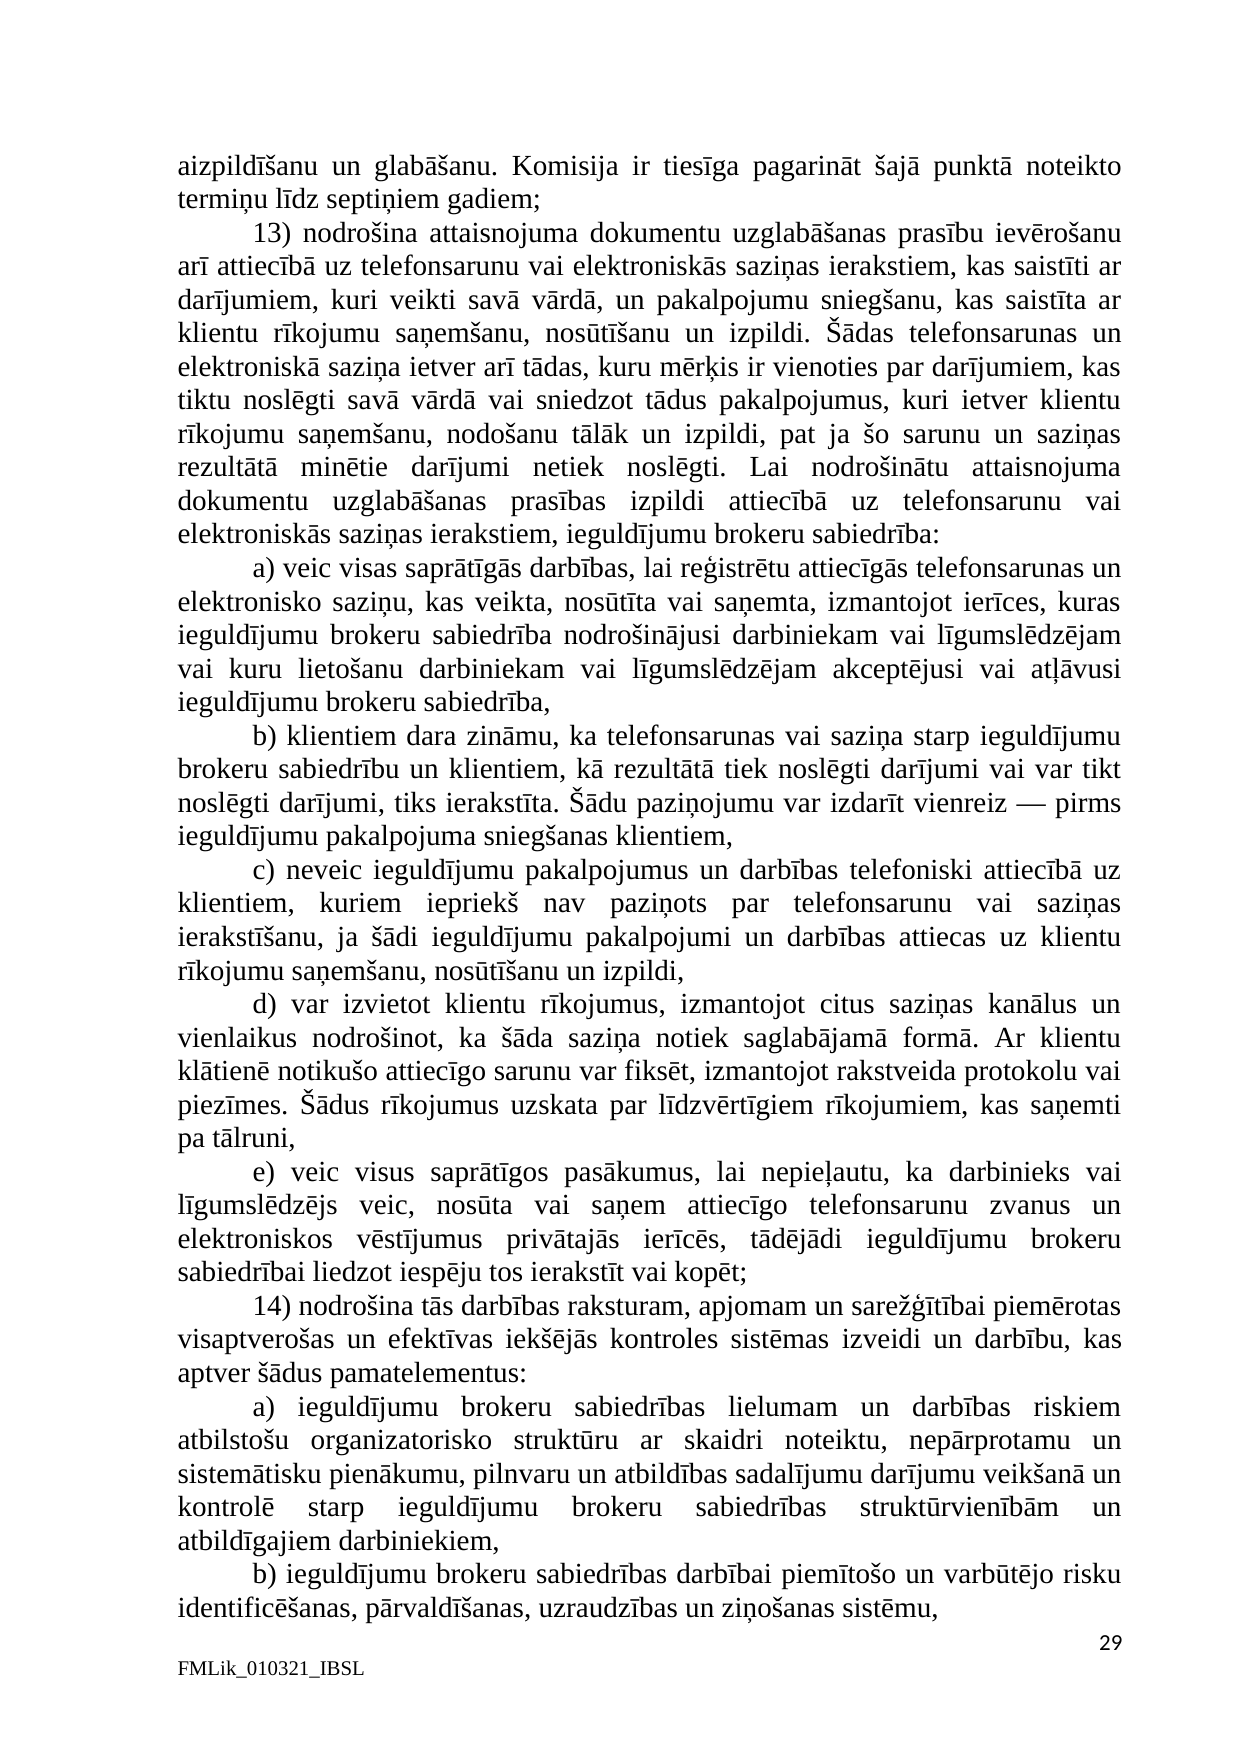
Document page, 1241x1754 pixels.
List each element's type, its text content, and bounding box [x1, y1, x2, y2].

text a) veic visas saprātīgās darbības, lai reģistrētu attiecīgās telefonsarunas un elektronisko saziņu, kas veikta, nosūtīta vai saņemta, izmantojot ierīces, kuras ieguldījumu brokeru sabiedrība nodrošinājusi darbiniekam vai līgumslēdzējam vai kuru lietošanu darbiniekam vai līgumslēdzējam akceptējusi vai atļāvusi ieguldījumu brokeru sabiedrība, [177, 550, 1122, 718]
text e) veic visus saprātīgos pasākumus, lai nepieļautu, ka darbinieks vai līgumslēdzējs veic, nosūta vai saņem attiecīgo telefonsarunu zvanus un elektroniskos vēstījumus privātajās ierīcēs, tādējādi ieguldījumu brokeru sabiedrībai liedzot iespēju tos ierakstīt vai kopēt; [177, 1154, 1122, 1288]
text b) ieguldījumu brokeru sabiedrības darbībai piemītošo un varbūtējo risku identificēšanas, pārvaldīšanas, uzraudzības un ziņošanas sistēmu, [177, 1556, 1122, 1623]
text 13) nodrošina attaisnojuma dokumentu uzglabāšanas prasību ievērošanu arī attiecībā uz telefonsarunu vai elektroniskās saziņas ierakstiem, kas saistīti ar darījumiem, kuri veikti savā vārdā, un pakalpojumu sniegšanu, kas saistīta ar klientu rīkojumu saņemšanu, nosūtīšanu un izpildi. Šādas telefonsarunas un elektroniskā saziņa ietver arī tādas, kuru mērķis ir vienoties par darījumiem, kas tiktu noslēgti savā vārdā vai sniedzot tādus pakalpojumus, kuri ietver klientu rīkojumu saņemšanu, nodošanu tālāk un izpildi, pat ja šo sarunu un saziņas rezultātā minētie darījumi netiek noslēgti. Lai nodrošinātu attaisnojuma dokumentu uzglabāšanas prasības izpildi attiecībā uz telefonsarunu vai elektroniskās saziņas ierakstiem, ieguldījumu brokeru sabiedrība: [177, 215, 1122, 550]
text 14) nodrošina tās darbības raksturam, apjomam un sarežģītībai piemērotas visaptverošas un efektīvas iekšējās kontroles sistēmas izveidi un darbību, kas aptver šādus pamatelementus: [177, 1288, 1122, 1389]
text a) ieguldījumu brokeru sabiedrības lielumam un darbības riskiem atbilstošu organizatorisko struktūru ar skaidri noteiktu, nepārprotamu un sistemātisku pienākumu, pilnvaru un atbildības sadalījumu darījumu veikšanā un kontrolē starp ieguldījumu brokeru sabiedrības struktūrvienībām un atbildīgajiem darbiniekiem, [177, 1389, 1122, 1556]
text b) klientiem dara zināmu, ka telefonsarunas vai saziņa starp ieguldījumu brokeru sabiedrību un klientiem, kā rezultātā tiek noslēgti darījumi vai var tikt noslēgti darījumi, tiks ierakstīta. Šādu paziņojumu var izdarīt vienreiz — pirms ieguldījumu pakalpojuma sniegšanas klientiem, [177, 718, 1122, 852]
text d) var izvietot klientu rīkojumus, izmantojot citus saziņas kanālus un vienlaikus nodrošinot, ka šāda saziņa notiek saglabājamā formā. Ar klientu klātienē notikušo attiecīgo sarunu var fiksēt, izmantojot rakstveida protokolu vai piezīmes. Šādus rīkojumus uzskata par līdzvērtīgiem rīkojumiem, kas saņemti pa tālruni, [177, 986, 1122, 1154]
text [177, 148, 1122, 215]
text c) neveic ieguldījumu pakalpojumus un darbības telefoniski attiecībā uz klientiem, kuriem iepriekš nav paziņots par telefonsarunu vai saziņas ierakstīšanu, ja šādi ieguldījumu pakalpojumi un darbības attiecas uz klientu rīkojumu saņemšanu, nosūtīšanu un izpildi, [177, 852, 1122, 986]
